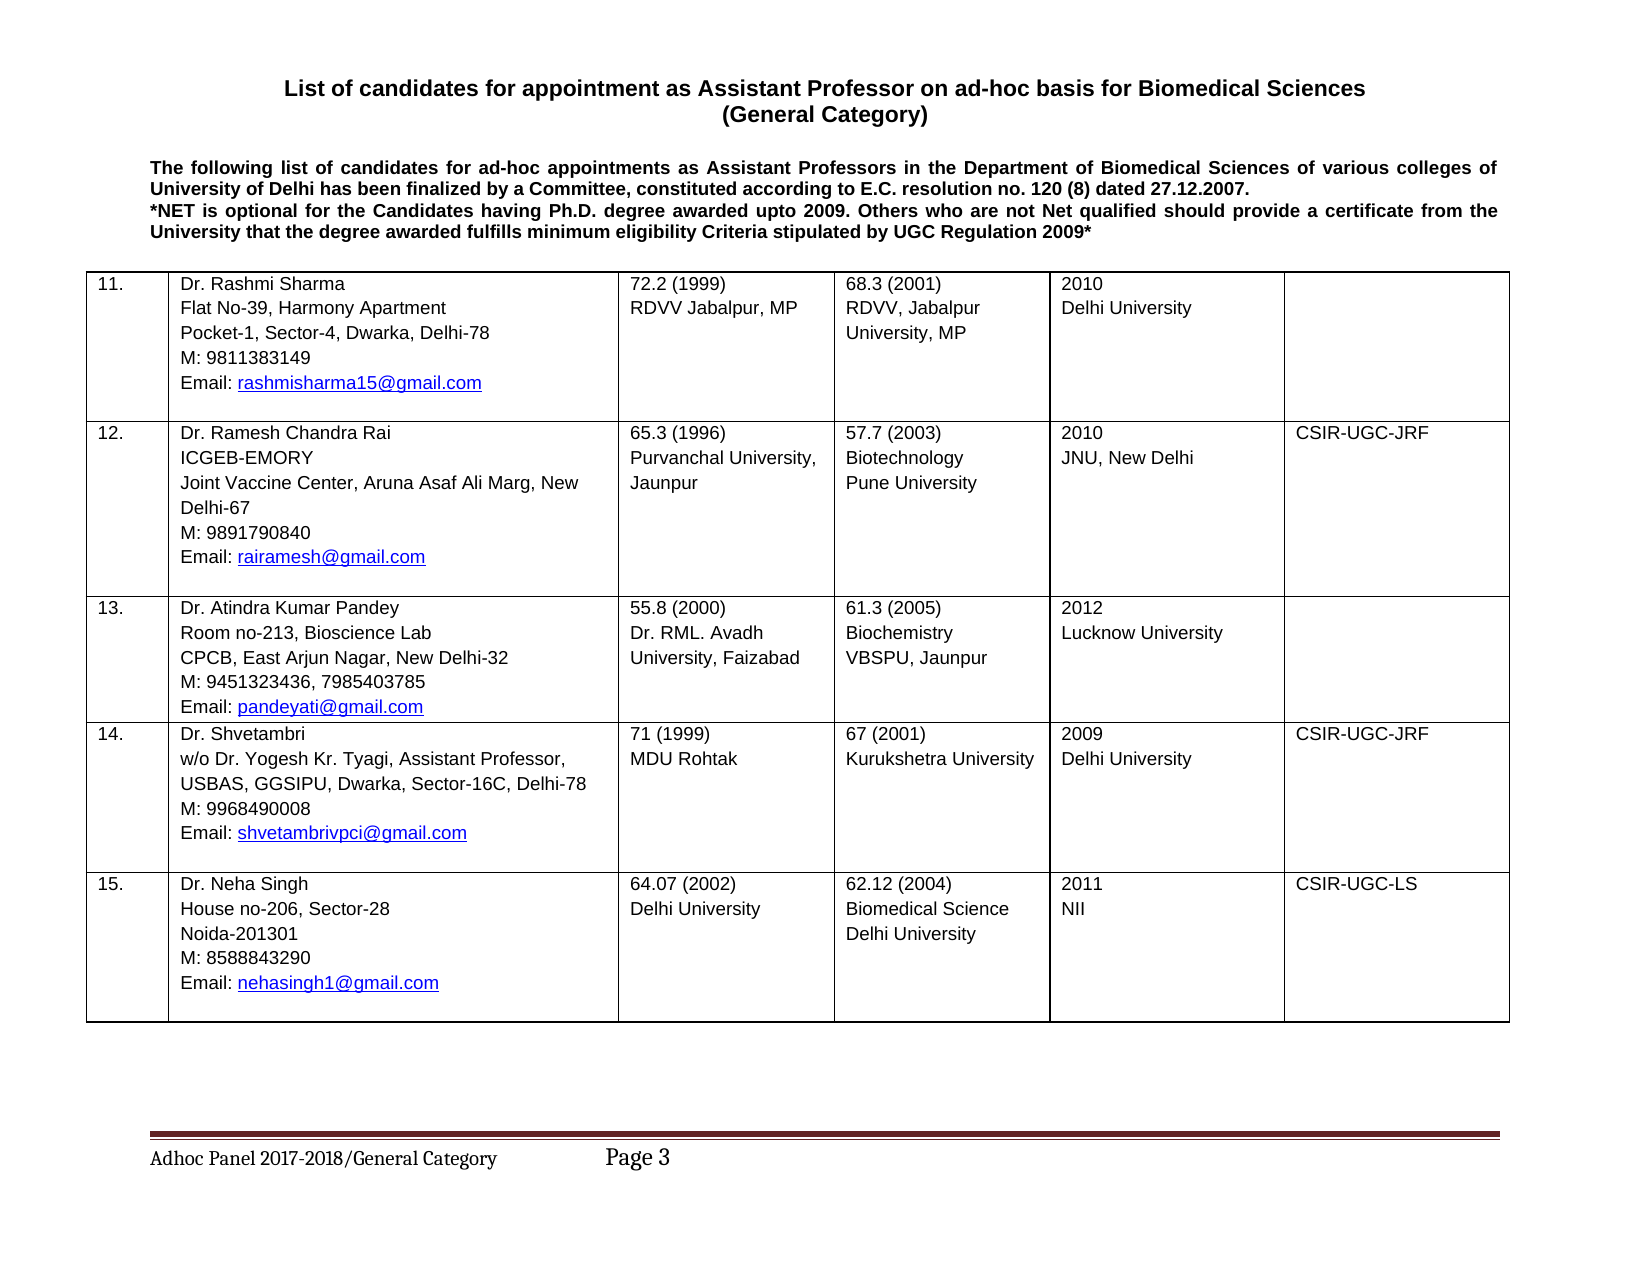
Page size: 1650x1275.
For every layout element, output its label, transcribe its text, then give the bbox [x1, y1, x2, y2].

table_cell 2010 JNU, New Delhi [1051, 422, 1284, 596]
table_cell [1285, 597, 1509, 722]
table_cell Dr. Atindra Kumar Pandey Room no-213, Bioscience Lab CPCB, East Arjun Nagar, New Delhi-32 M: 9451323436, 7985403785 Email: pandeyati@gmail.com [169, 597, 618, 722]
table_cell 62.12 (2004) Biomedical Science Delhi University [835, 873, 1049, 1021]
table_cell CSIR-UGC-JRF [1285, 422, 1509, 596]
table_cell 14. [87, 723, 168, 872]
table_cell 12. [87, 422, 168, 596]
table_cell 55.8 (2000) Dr. RML. Avadh University, Faizabad [619, 597, 834, 722]
table_cell 68.3 (2001) RDVV, Jabalpur University, MP [835, 273, 1049, 421]
table_cell CSIR-UGC-LS [1285, 873, 1509, 1021]
table_cell 15. [87, 873, 168, 1021]
table_cell [1285, 273, 1509, 421]
table_cell Dr. Neha Singh House no-206, Sector-28 Noida-201301 M: 8588843290 Email: nehasingh1@gmail.com [169, 873, 618, 1021]
table_cell CSIR-UGC-JRF [1285, 723, 1509, 872]
table_cell Dr. Ramesh Chandra Rai ICGEB-EMORY Joint Vaccine Center, Aruna Asaf Ali Marg, New Delhi-67 M: 9891790840 Email: rairamesh@gmail.com [169, 422, 618, 596]
table_cell Dr. Shvetambri w/o Dr. Yogesh Kr. Tyagi, Assistant Professor, USBAS, GGSIPU, Dwarka, Sector-16C, Delhi-78 M: 9968490008 Email: shvetambrivpci@gmail.com [169, 723, 618, 872]
table_cell 2012 Lucknow University [1051, 597, 1284, 722]
table_cell 71 (1999) MDU Rohtak [619, 723, 834, 872]
table_cell 65.3 (1996) Purvanchal University, Jaunpur [619, 422, 834, 596]
table_cell 2010 Delhi University [1051, 273, 1284, 421]
table_cell 72.2 (1999) RDVV Jabalpur, MP [619, 273, 834, 421]
table_cell 2011 NII [1051, 873, 1284, 1021]
table_cell Dr. Rashmi Sharma Flat No-39, Harmony Apartment Pocket-1, Sector-4, Dwarka, Delhi-78 M: 9811383149 Email: rashmisharma15@gmail.com [169, 273, 618, 421]
table_cell 64.07 (2002) Delhi University [619, 873, 834, 1021]
table_cell 57.7 (2003) Biotechnology Pune University [835, 422, 1049, 596]
table_cell 13. [87, 597, 168, 722]
table_cell 67 (2001) Kurukshetra University [835, 723, 1049, 872]
table_cell 2009 Delhi University [1051, 723, 1284, 872]
table_cell 11. [87, 273, 168, 421]
table_cell 61.3 (2005) Biochemistry VBSPU, Jaunpur [835, 597, 1049, 722]
